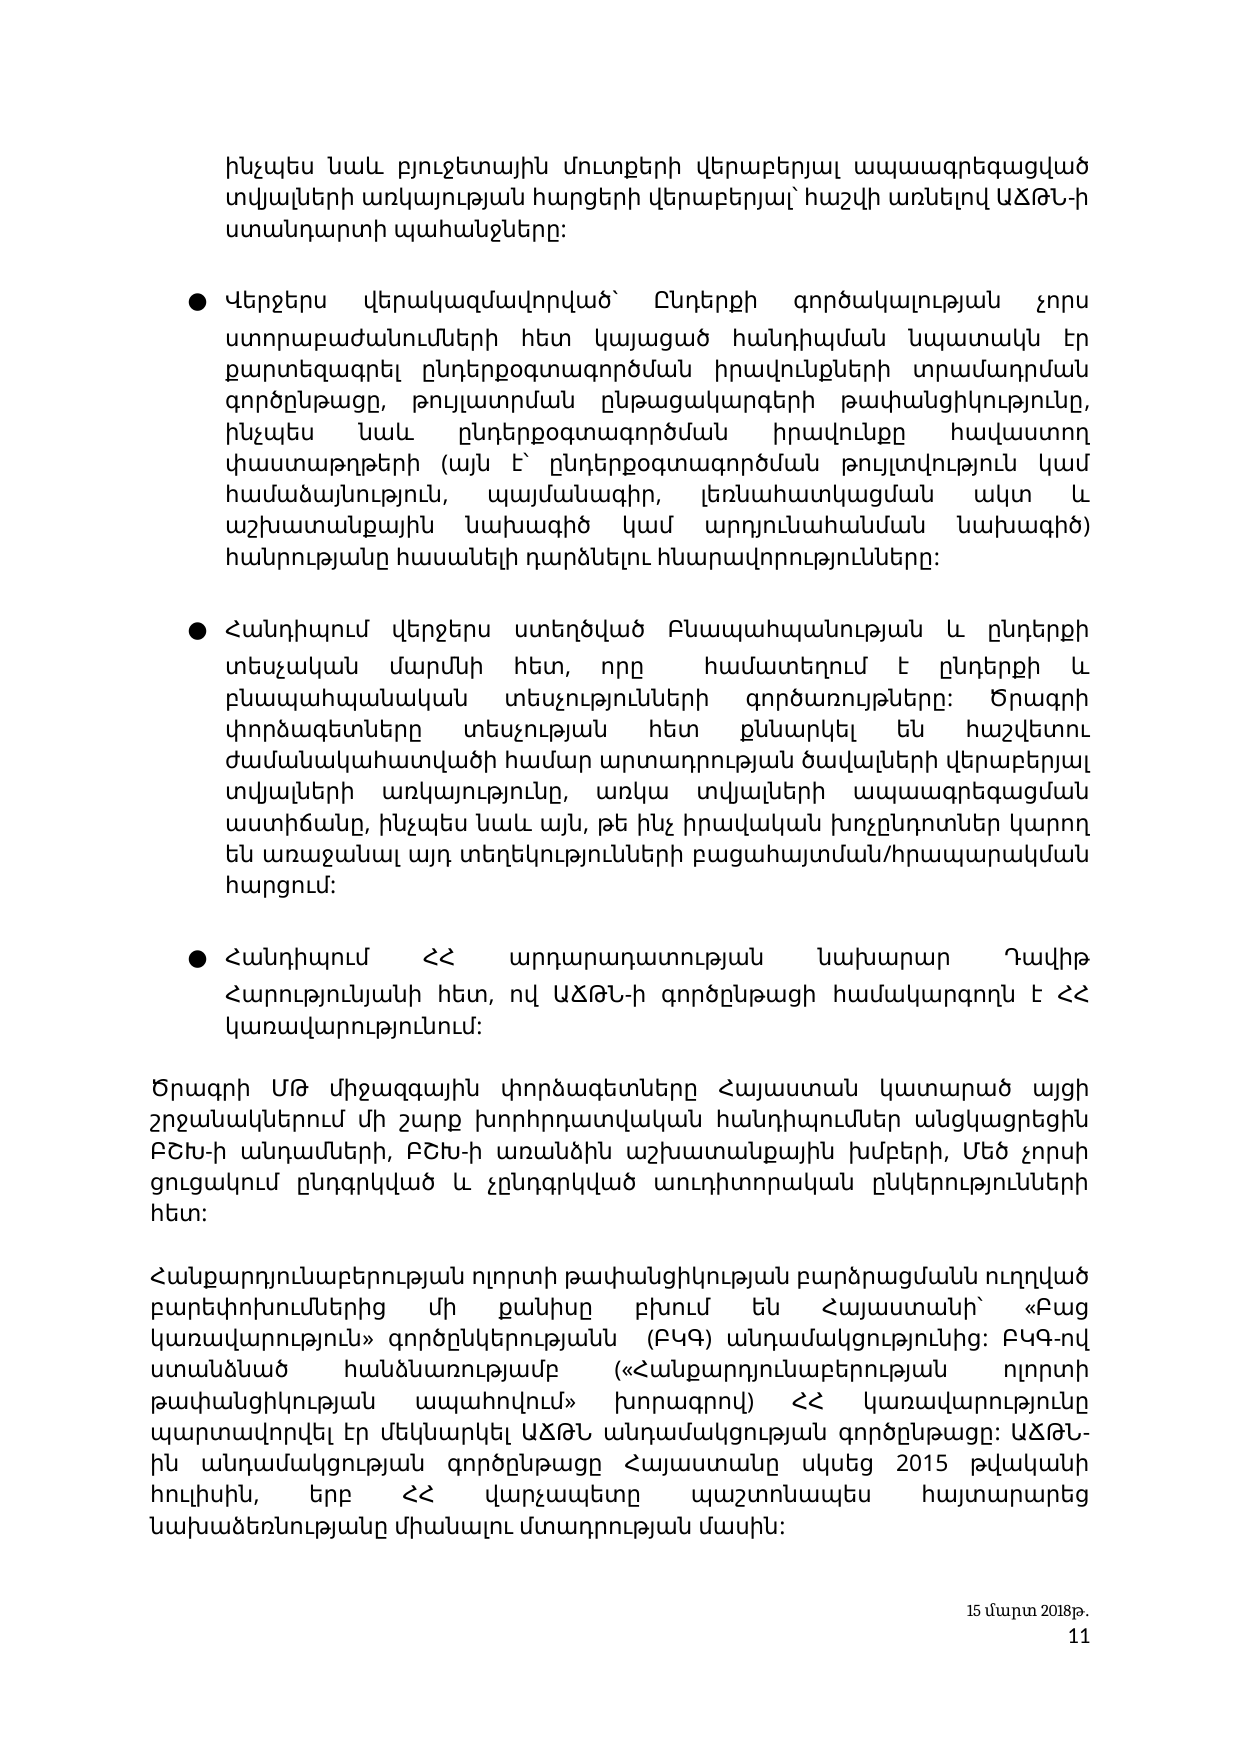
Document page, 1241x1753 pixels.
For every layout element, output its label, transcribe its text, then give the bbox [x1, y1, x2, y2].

list Հանդիպում վերջերս ստեղծված Բնապահպանության և ընդերքի տեսչական մարմնի հետ, որը համատեղում է ընդերքի և բնապահպանական տեսչությունների գործառույթները: Ծրագրի փորձագետները տեսչության հետ քննարկել են հաշվետու ժամանակահատվածի համար արտադրության ծավալների վերաբերյալ տվյալների առկայությունը, առկա տվյալների ապաագրեգացման աստիճանը, ինչպես նաև այն, թե ինչ իրավական խոչընդոտներ կարող են առաջանալ այդ տեղեկությունների բացահայտման/հրապարակման հարցում: [187, 603, 1090, 900]
list Հանդիպում ՀՀ արդարադատության նախարար Դավիթ Հարությունյանի հետ, ով ԱՃԹՆ-ի գործընթացի համակարգողն է ՀՀ կառավարությունում: [187, 931, 1090, 1041]
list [187, 150, 1090, 244]
text Ծրագրի ՄԹ միջազգային փորձագետները Հայաստան կատարած այցի շրջանակներում մի շարք խորհրդատվական հանդիպումներ անցկացրեցին ԲՇԽ-ի անդամների, ԲՇԽ-ի առանձին աշխատանքային խմբերի, Մեծ չորսի ցուցակում ընդգրկված և չընդգրկված աուդիտորական ընկերությունների հետ: [150, 1072, 1090, 1228]
text Հանքարդյունաբերության ոլորտի թափանցիկության բարձրացմանն ուղղված բարեփոխումներից մի քանիսը բխում են Հայաստանի՝ «Բաց կառավարություն» գործընկերությանն (ԲԿԳ) անդամակցությունից: ԲԿԳ-ով ստանձնած հանձնառությամբ («Հանքարդյունաբերության ոլորտի թափանցիկության ապահովում» խորագրով) ՀՀ կառավարությունը պարտավորվել էր մեկնարկել ԱՃԹՆ անդամակցության գործընթացը: ԱՃԹՆ-ին անդամակցության գործընթացը Հայաստանը սկսեց 2015 թվականի հուլիսին, երբ ՀՀ վարչապետը պաշտոնապես հայտարարեց նախաձեռնությանը միանալու մտադրության մասին: [150, 1260, 1090, 1541]
list Վերջերս վերակազմավորված` Ընդերքի գործակալության չորս ստորաբաժանումների հետ կայացած հանդիպման նպատակն էր քարտեզագրել ընդերքօգտագործման իրավունքների տրամադրման գործընթացը, թույլատրման ընթացակարգերի թափանցիկությունը, ինչպես նաև ընդերքօգտագործման իրավունքը հավաստող փաստաթղթերի (այն է՝ ընդերքօգտագործման թույլտվություն կամ համաձայնություն, պայմանագիր, լեռնահատկացման ակտ և աշխատանքային նախագիծ կամ արդյունահանման նախագիծ) հանրությանը հասանելի դարձնելու հնարավորությունները: [187, 275, 1090, 572]
